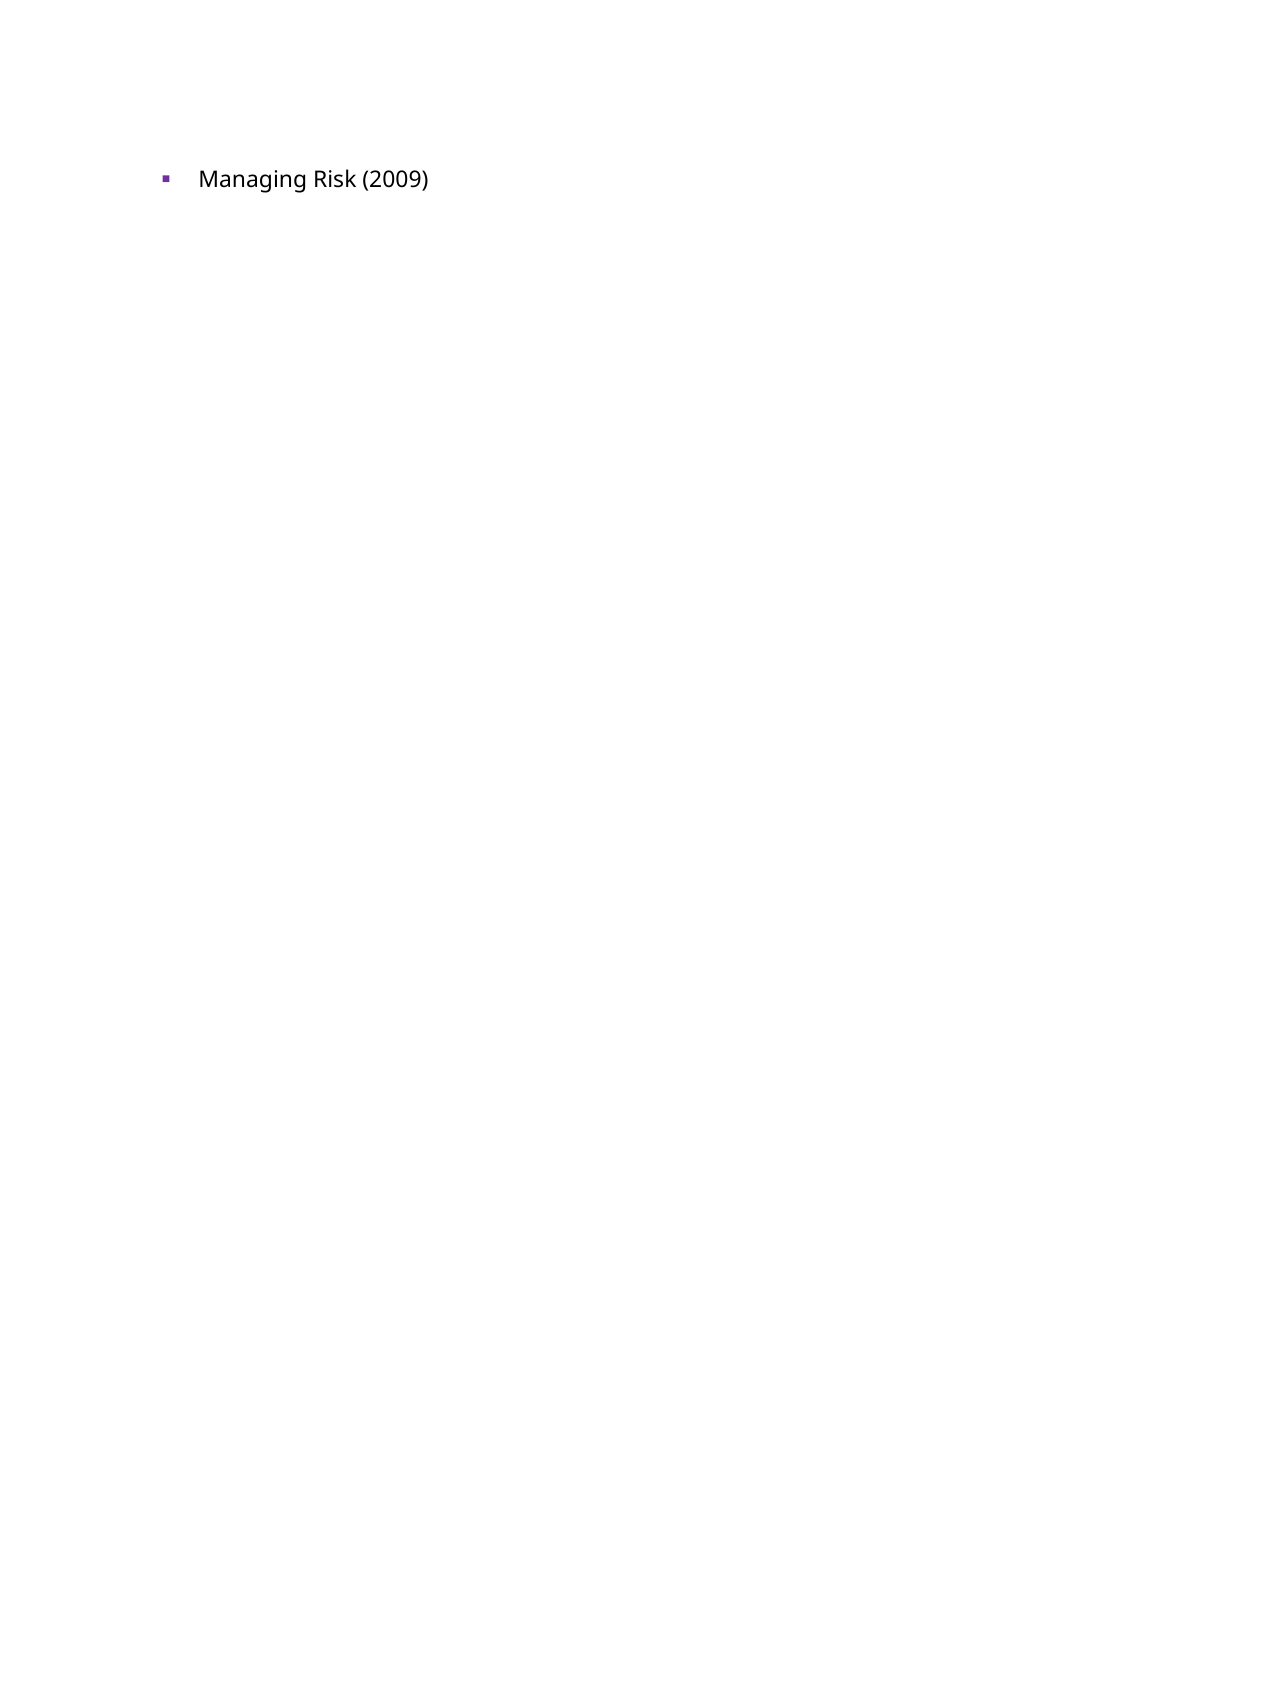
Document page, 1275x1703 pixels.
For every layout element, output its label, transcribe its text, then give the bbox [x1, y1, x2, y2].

list Managing Risk (2009) [161, 163, 1155, 195]
